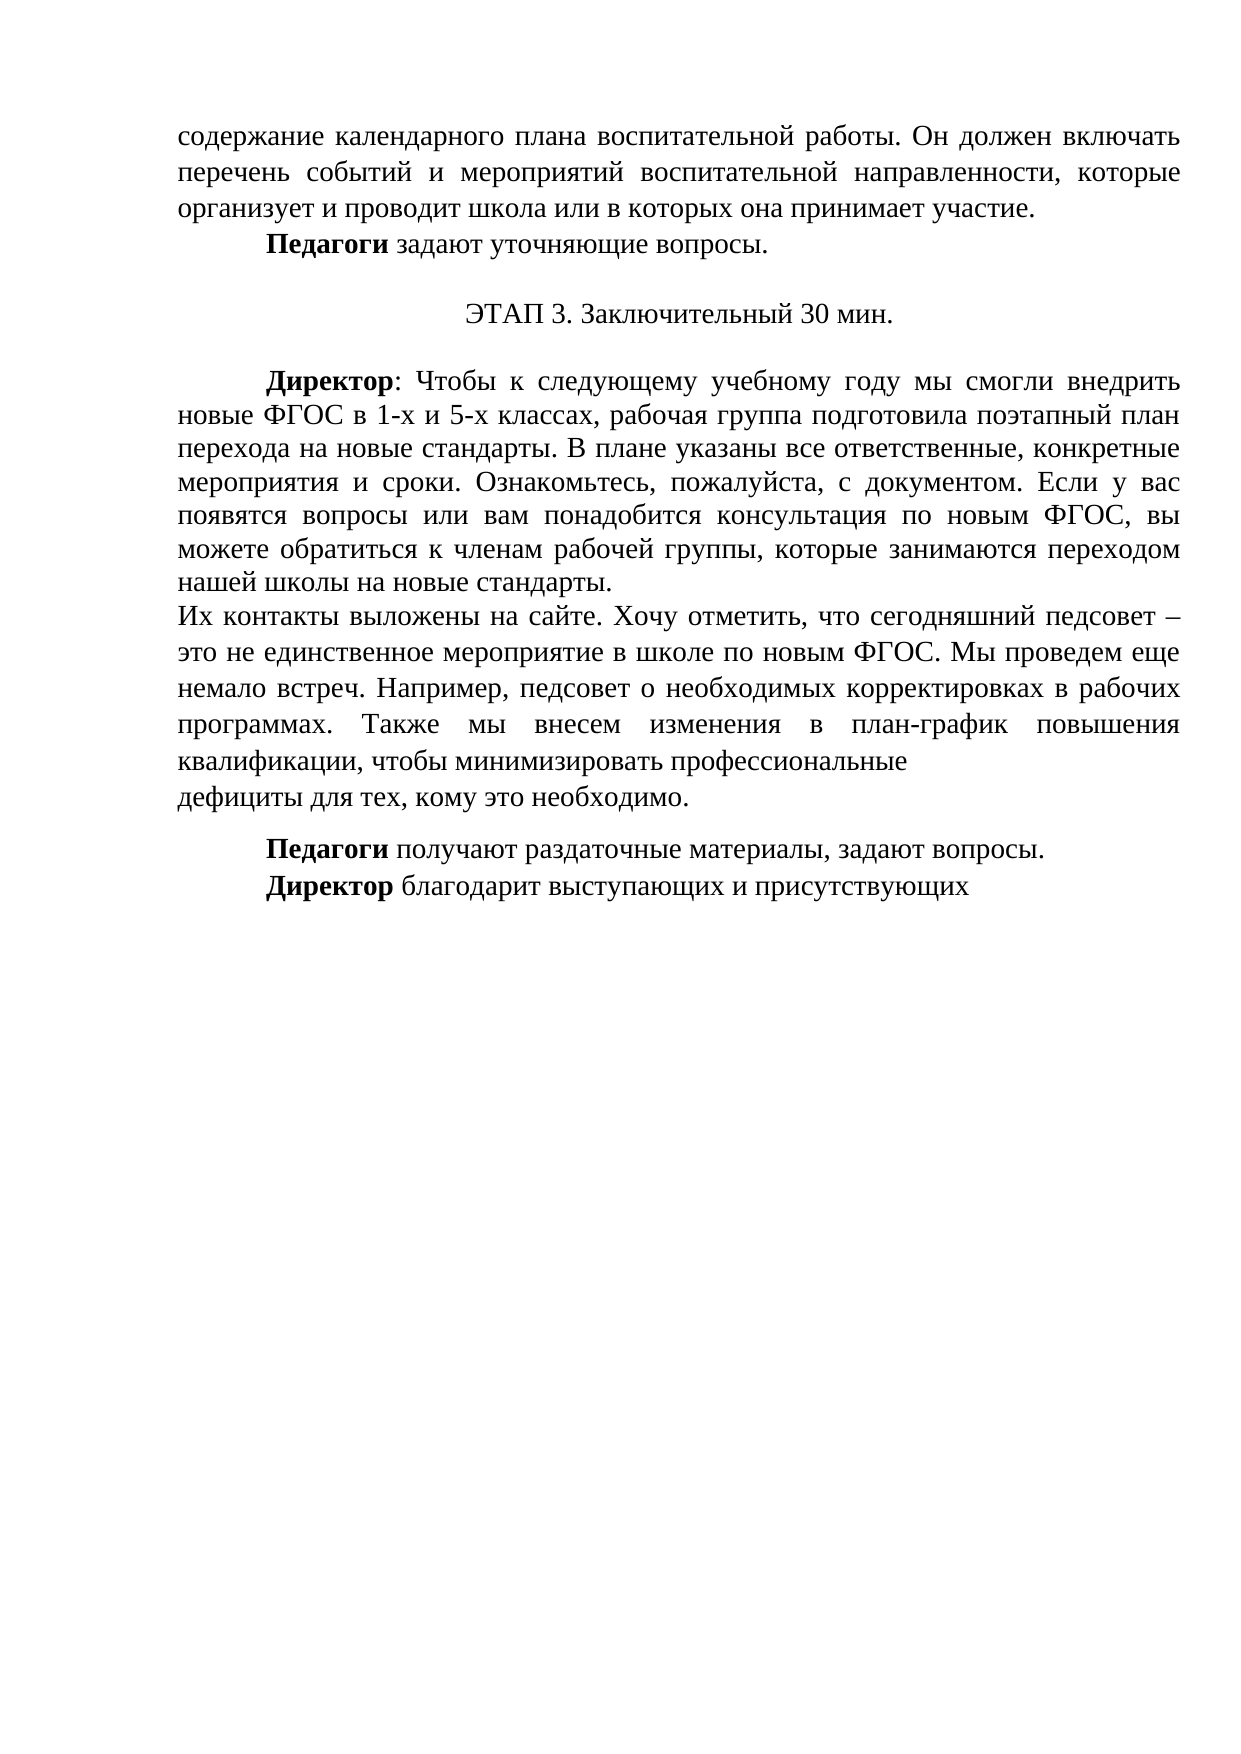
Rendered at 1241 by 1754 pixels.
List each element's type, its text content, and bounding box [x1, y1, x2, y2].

text дефициты для тех, кому это необходимо. [177, 779, 1181, 812]
text Директор благодарит выступающих и присутствующих [177, 868, 1181, 901]
text Их контакты выложены на сайте. Хочу отметить, что сегодняшний педсовет – это не единственное мероприятие в школе по новым ФГОС. Мы проведем еще немало встреч. Например, педсовет о необходимых корректировках в рабочих программах. Также мы внесем изменения в план-график повышения квалификации, чтобы минимизировать профессиональные [177, 598, 1181, 776]
text Педагоги задают уточняющие вопросы. [177, 227, 1181, 260]
text ЭТАП 3. Заключительный 30 мин. [177, 296, 1181, 330]
text Педагоги получают раздаточные материалы, задают вопросы. [177, 832, 1181, 865]
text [177, 118, 1181, 224]
text Директор: Чтобы к следующему учебному году мы смогли внедрить новые ФГОС в 1-х и 5-х классах, рабочая группа подготовила поэтапный план перехода на новые стандарты. В плане указаны все ответственные, конкретные мероприятия и сроки. Ознакомьтесь, пожалуйста, с документом. Если у вас появятся вопросы или вам понадобится консультация по новым ФГОС, вы можете обратиться к членам рабочей группы, которые занимаются переходом нашей школы на новые стандарты. [177, 363, 1181, 598]
